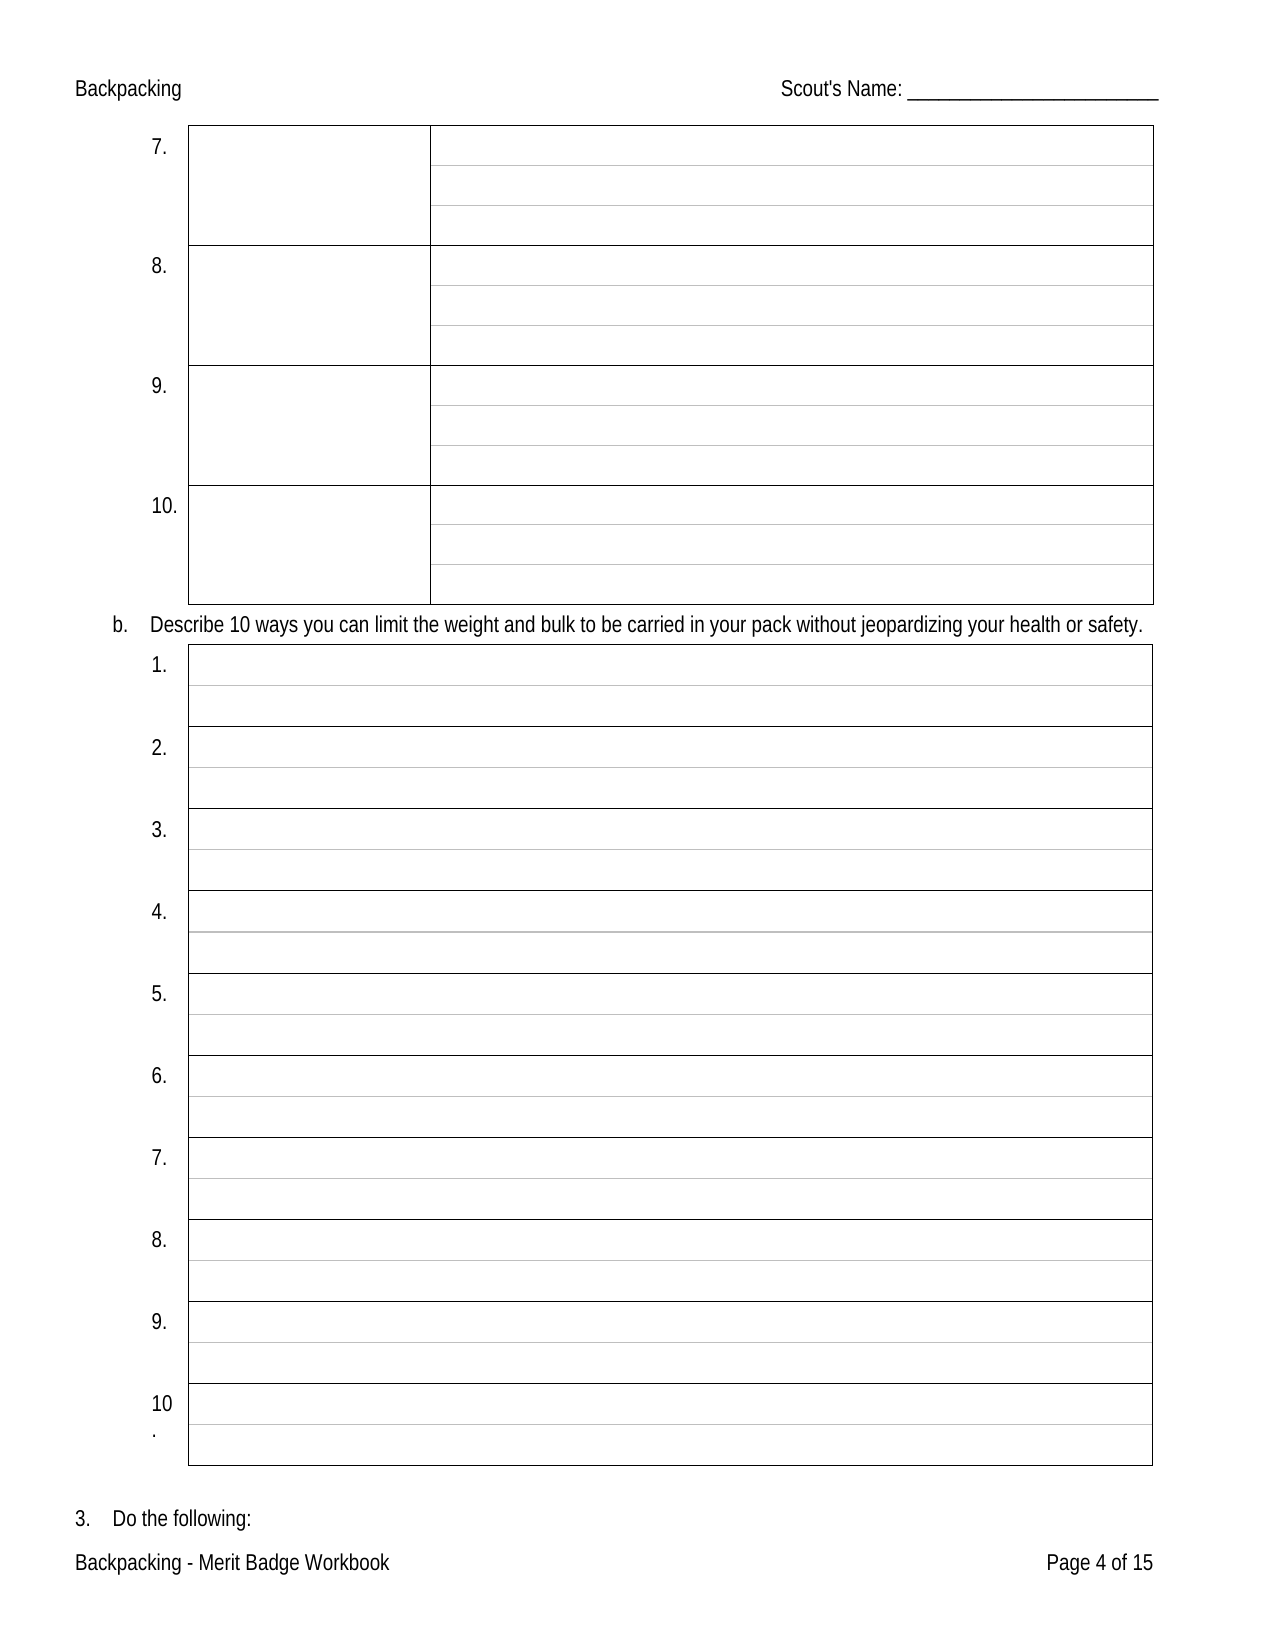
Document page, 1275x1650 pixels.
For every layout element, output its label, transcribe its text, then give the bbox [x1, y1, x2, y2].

table_header 1. [140, 644, 188, 726]
table_header 7. [140, 125, 188, 245]
text 3. Do the following: [75, 1505, 1200, 1531]
table_cell 9. [140, 365, 188, 484]
table_cell [189, 1056, 1152, 1096]
table_cell [431, 406, 1153, 444]
table_cell 6. [140, 1055, 188, 1137]
table_cell [189, 1425, 1152, 1465]
table_cell 4. [140, 890, 188, 972]
table_cell [189, 246, 430, 365]
table_header [431, 126, 1153, 165]
table_cell [431, 326, 1153, 365]
table_cell [189, 1097, 1152, 1137]
table_cell 8. [140, 245, 188, 365]
table_cell [189, 1015, 1152, 1054]
table_cell [431, 166, 1153, 205]
table_cell [431, 246, 1153, 285]
table_cell [189, 1179, 1152, 1219]
table_cell [189, 1302, 1152, 1342]
table_cell [189, 809, 1152, 849]
table_cell [189, 933, 1152, 972]
table_cell 7. [140, 1137, 188, 1219]
table_cell [431, 486, 1153, 524]
table_cell 10. [140, 1383, 188, 1465]
table_cell [189, 486, 430, 604]
table_cell [189, 1138, 1152, 1178]
table_cell 2. [140, 726, 188, 808]
table_cell [189, 1343, 1152, 1383]
table_cell [431, 206, 1153, 245]
table_cell 3. [140, 808, 188, 890]
table_cell [431, 565, 1153, 604]
table_header [189, 645, 1152, 685]
table_cell [189, 1261, 1152, 1301]
table_cell [431, 286, 1153, 325]
table_cell [189, 366, 430, 484]
table_cell 8. [140, 1219, 188, 1301]
table_header [189, 126, 430, 245]
table_cell [189, 1384, 1152, 1424]
text b. Describe 10 ways you can limit the weight and bulk to be carried in your pack without jeopardizing your health or safety. [112, 611, 1200, 638]
table_cell [431, 525, 1153, 564]
table_cell [431, 446, 1153, 484]
table_cell [189, 1220, 1152, 1260]
table_cell 5. [140, 973, 188, 1054]
table_cell [189, 727, 1152, 767]
table_cell [189, 974, 1152, 1013]
table_cell [431, 366, 1153, 405]
table_cell [189, 686, 1152, 726]
table_cell [189, 768, 1152, 808]
table_cell 9. [140, 1301, 188, 1383]
table_cell [189, 891, 1152, 931]
table_cell [189, 850, 1152, 890]
table_cell 10. [140, 485, 188, 604]
